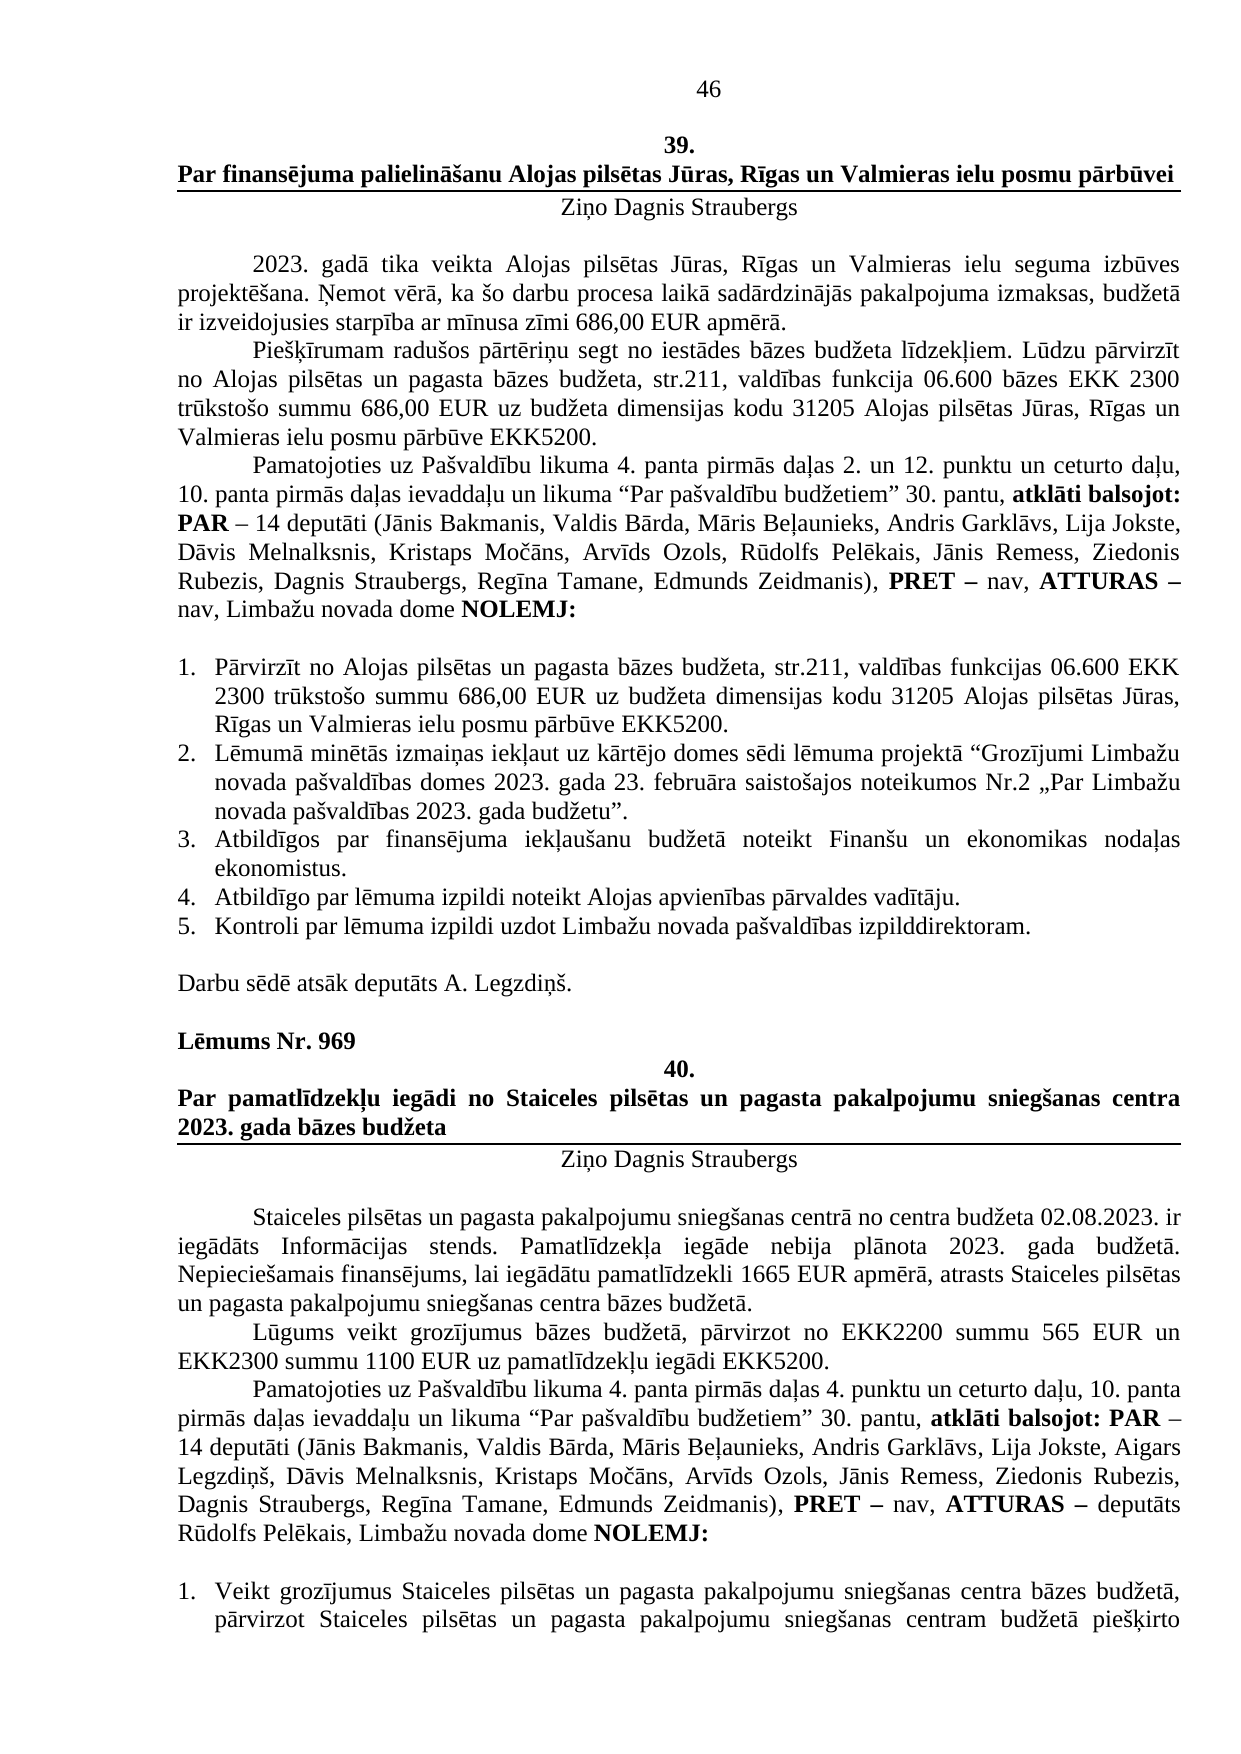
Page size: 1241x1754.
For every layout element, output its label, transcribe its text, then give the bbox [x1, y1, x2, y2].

text Ziņo Dagnis Straubergs [177, 1145, 1181, 1173]
text Par pamatlīdzekļu iegādi no Staiceles pilsētas un pagasta pakalpojumu sniegšanas centra 2023. gada bāzes budžeta [177, 1083, 1181, 1143]
text 2023. gadā tika veikta Alojas pilsētas Jūras, Rīgas un Valmieras ielu seguma izbūves projektēšana. Ņemot vērā, ka šo darbu procesa laikā sadārdzinājās pakalpojuma izmaksas, budžetā ir izveidojusies starpība ar mīnusa zīmi 686,00 EUR apmērā. [177, 249, 1181, 336]
text Staiceles pilsētas un pagasta pakalpojumu sniegšanas centrā no centra budžeta 02.08.2023. ir iegādāts Informācijas stends. Pamatlīdzekļa iegāde nebija plānota 2023. gada budžetā. Nepieciešamais finansējums, lai iegādātu pamatlīdzekli 1665 EUR apmērā, atrasts Staiceles pilsētas un pagasta pakalpojumu sniegšanas centra bāzes budžetā. [177, 1202, 1181, 1317]
list Lēmumā minētās izmaiņas iekļaut uz kārtējo domes sēdi lēmuma projektā “Grozījumi Limbažu novada pašvaldības domes 2023. gada 23. februāra saistošajos noteikumos Nr.2 „Par Limbažu novada pašvaldības 2023. gada budžetu”. [177, 738, 1181, 824]
text Pamatojoties uz Pašvaldību likuma 4. panta pirmās daļas 4. punktu un ceturto daļu, 10. panta pirmās daļas ievaddaļu un likuma “Par pašvaldību budžetiem” 30. pantu, atklāti balsojot: PAR – 14 deputāti (Jānis Bakmanis, Valdis Bārda, Māris Beļaunieks, Andris Garklāvs, Lija Jokste, Aigars Legzdiņš, Dāvis Melnalksnis, Kristaps Močāns, Arvīds Ozols, Jānis Remess, Ziedonis Rubezis, Dagnis Straubergs, Regīna Tamane, Edmunds Zeidmanis), PRET – nav, ATTURAS – deputāts Rūdolfs Pelēkais, Limbažu novada dome NOLEMJ: [177, 1374, 1181, 1547]
list Atbildīgo par lēmuma izpildi noteikt Alojas apvienības pārvaldes vadītāju. [177, 882, 1181, 911]
list Kontroli par lēmuma izpildi uzdot Limbažu novada pašvaldības izpilddirektoram. [177, 911, 1181, 939]
text Lēmums Nr. 969 [177, 1026, 1181, 1054]
text Darbu sēdē atsāk deputāts A. Legzdiņš. [177, 968, 1181, 997]
text Par finansējuma palielināšanu Alojas pilsētas Jūras, Rīgas un Valmieras ielu posmu pārbūvei [177, 159, 1181, 190]
text Lūgums veikt grozījumus bāzes budžetā, pārvirzot no EKK2200 summu 565 EUR un EKK2300 summu 1100 EUR uz pamatlīdzekļu iegādi EKK5200. [177, 1317, 1181, 1374]
text Piešķīrumam radušos pārtēriņu segt no iestādes bāzes budžeta līdzekļiem. Lūdzu pārvirzīt no Alojas pilsētas un pagasta bāzes budžeta, str.211, valdības funkcija 06.600 bāzes EKK 2300 trūkstošo summu 686,00 EUR uz budžeta dimensijas kodu 31205 Alojas pilsētas Jūras, Rīgas un Valmieras ielu posmu pārbūve EKK5200. [177, 336, 1181, 451]
list Pārvirzīt no Alojas pilsētas un pagasta bāzes budžeta, str.211, valdības funkcijas 06.600 EKK 2300 trūkstošo summu 686,00 EUR uz budžeta dimensijas kodu 31205 Alojas pilsētas Jūras, Rīgas un Valmieras ielu posmu pārbūve EKK5200. [177, 652, 1181, 738]
text Pamatojoties uz Pašvaldību likuma 4. panta pirmās daļas 2. un 12. punktu un ceturto daļu, 10. panta pirmās daļas ievaddaļu un likuma “Par pašvaldību budžetiem” 30. pantu, atklāti balsojot: PAR – 14 deputāti (Jānis Bakmanis, Valdis Bārda, Māris Beļaunieks, Andris Garklāvs, Lija Jokste, Dāvis Melnalksnis, Kristaps Močāns, Arvīds Ozols, Rūdolfs Pelēkais, Jānis Remess, Ziedonis Rubezis, Dagnis Straubergs, Regīna Tamane, Edmunds Zeidmanis), PRET – nav, ATTURAS – nav, Limbažu novada dome NOLEMJ: [177, 451, 1181, 623]
text Ziņo Dagnis Straubergs [177, 192, 1181, 221]
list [177, 1576, 1181, 1633]
list Atbildīgos par finansējuma iekļaušanu budžetā noteikt Finanšu un ekonomikas nodaļas ekonomistus. [177, 824, 1181, 882]
text 39. [177, 131, 1181, 159]
text 40. [177, 1054, 1181, 1083]
